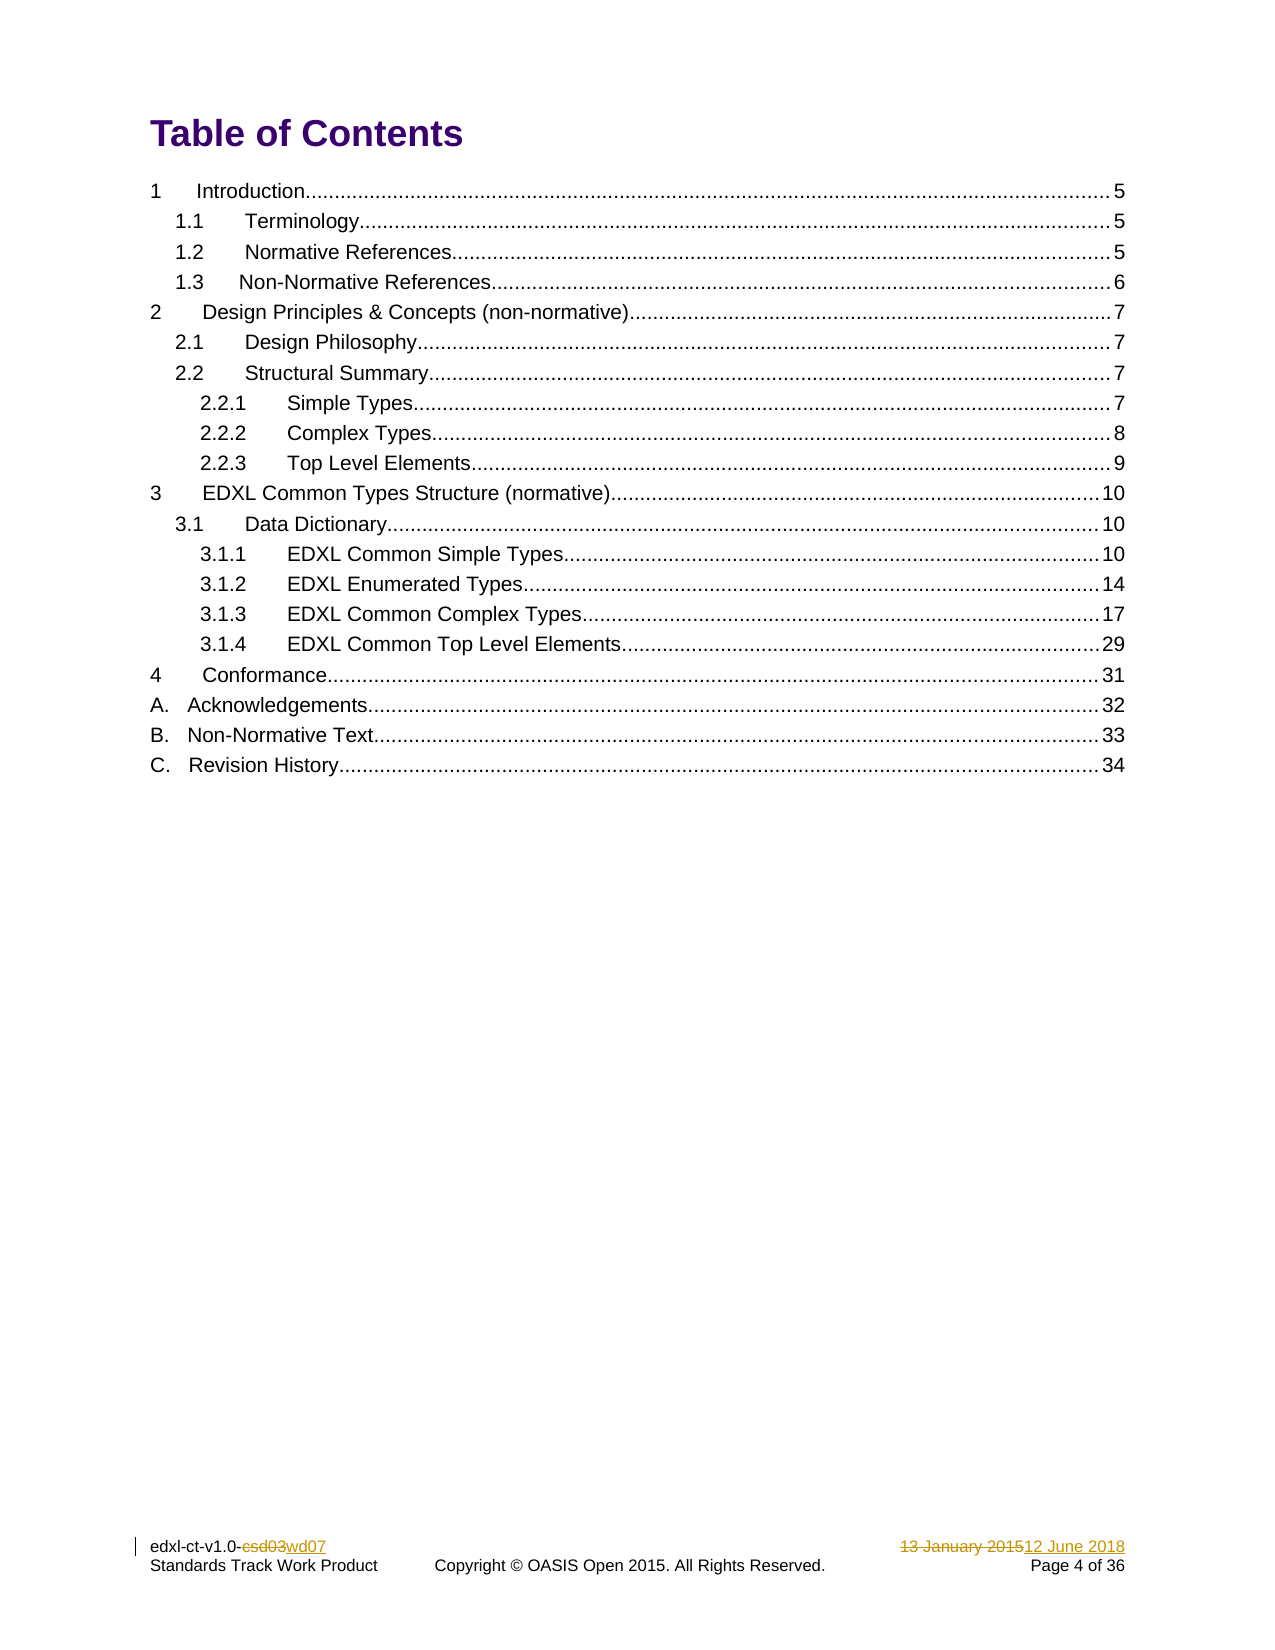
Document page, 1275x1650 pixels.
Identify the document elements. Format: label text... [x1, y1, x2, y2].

text 2 Design Principles & Concepts (non-normative) 7 [150, 300, 1125, 324]
text 2.2.2 Complex Types 8 [200, 421, 1125, 445]
text 3.1 Data Dictionary 10 [175, 511, 1125, 535]
text 1.2 Normative References 5 [175, 239, 1125, 263]
text B. Non-Normative Text 33 [150, 723, 1125, 747]
text 2.2.1 Simple Types 7 [200, 391, 1125, 414]
text 1 Introduction 5 [150, 179, 1125, 203]
text 3.1.4 EDXL Common Top Level Elements 29 [200, 632, 1125, 656]
text Table of Contents [150, 111, 1125, 154]
text 2.1 Design Philosophy 7 [175, 330, 1125, 354]
text 1.3 Non-Normative References 6 [175, 270, 1125, 294]
text 1.1 Terminology 5 [175, 209, 1125, 233]
text C. Revision History 34 [150, 753, 1125, 777]
text 3.1.1 EDXL Common Simple Types 10 [200, 542, 1125, 566]
text 3.1.2 EDXL Enumerated Types 14 [200, 572, 1125, 596]
text 2.2 Structural Summary 7 [175, 360, 1125, 384]
text A. Acknowledgements 32 [150, 693, 1125, 717]
text 2.2.3 Top Level Elements 9 [200, 451, 1125, 475]
text 4 Conformance 31 [150, 662, 1125, 686]
text 3 EDXL Common Types Structure (normative) 10 [150, 481, 1125, 505]
text 3.1.3 EDXL Common Complex Types 17 [200, 602, 1125, 626]
